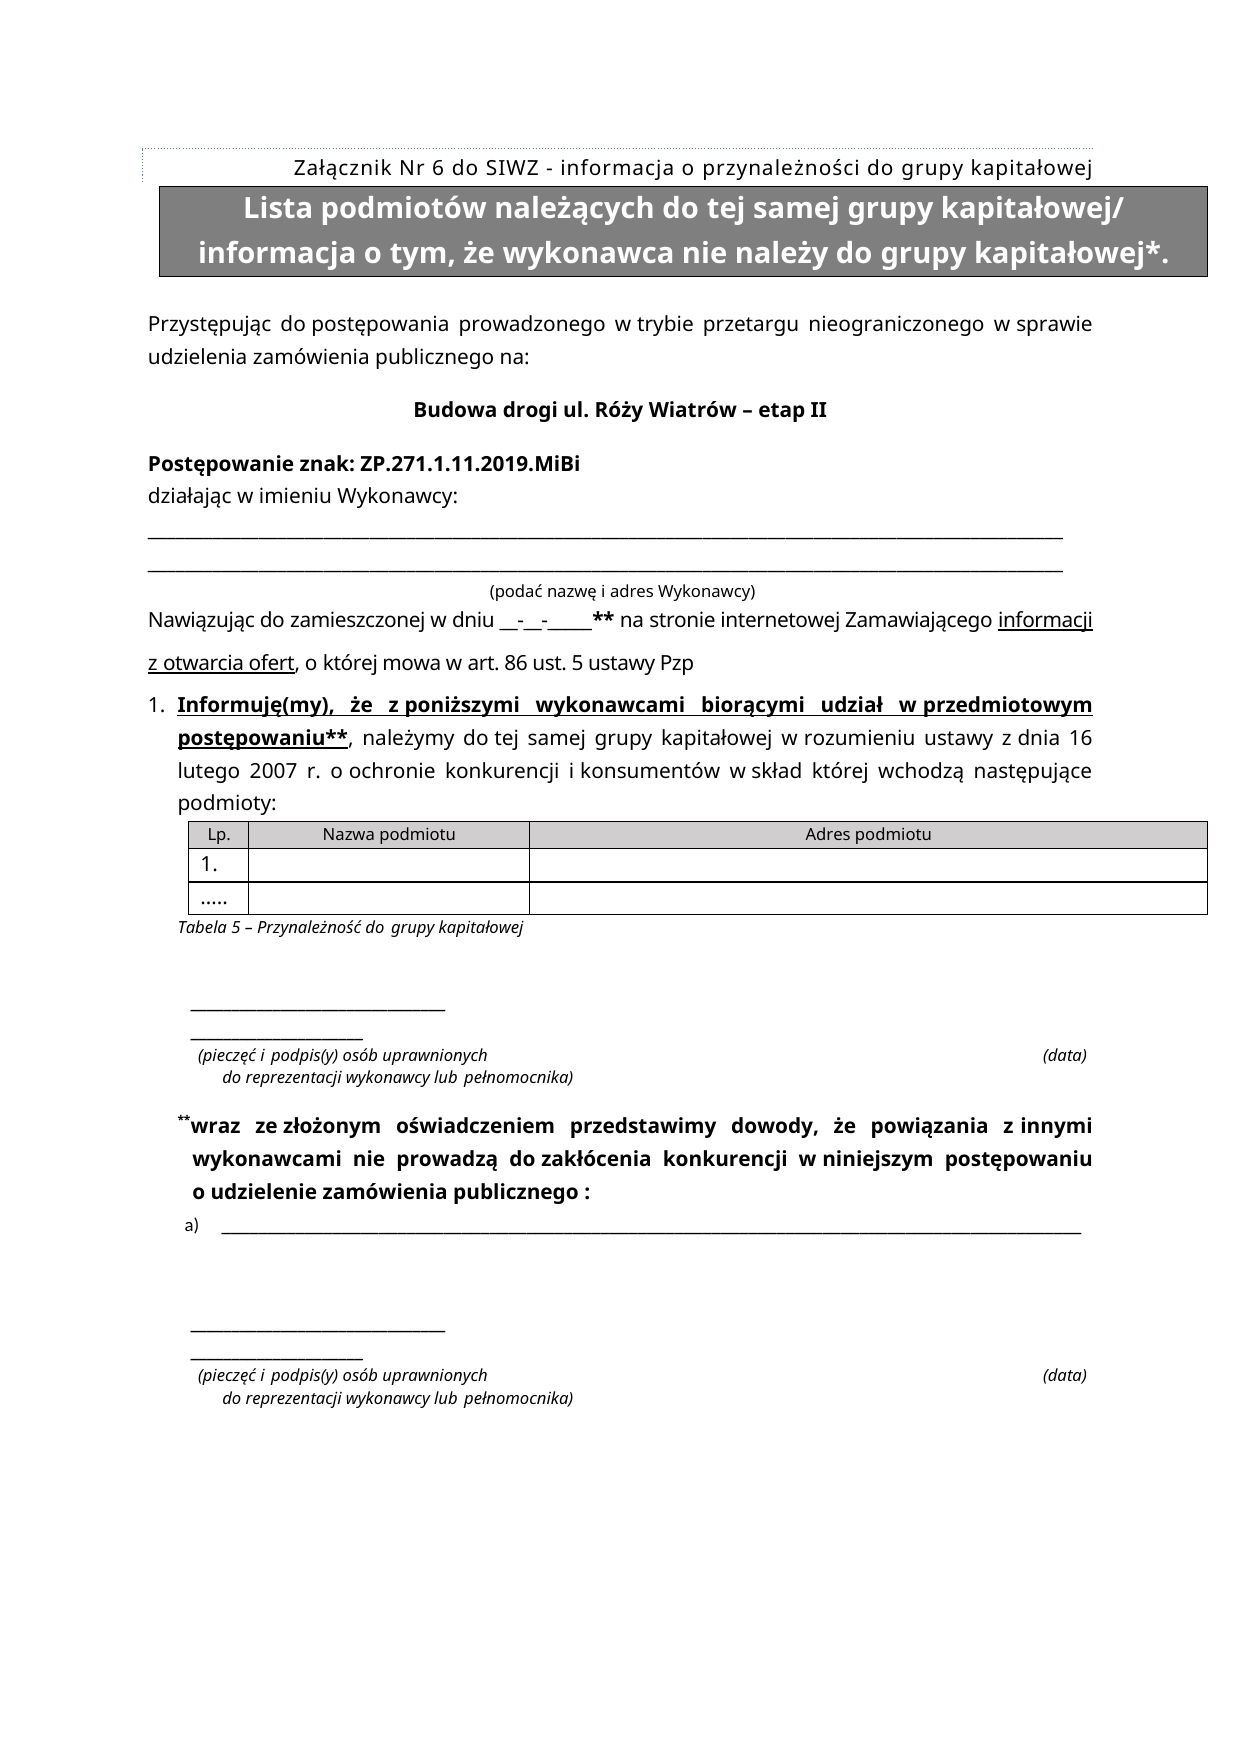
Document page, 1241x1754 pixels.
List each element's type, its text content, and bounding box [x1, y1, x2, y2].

text Postępowanie znak: ZP.271.1.11.2019.MiBi [148, 449, 1093, 477]
text działając w imieniu Wykonawcy: [148, 482, 1093, 510]
text ___________________________________________________________________________________________________ [148, 547, 1093, 575]
table_header Nazwa podmiotu [249, 822, 529, 848]
table_header Adres podmiotu [530, 822, 1207, 848]
table_header Lp. [189, 822, 248, 848]
subtitle Załącznik Nr 6 do SIWZ - informacja o przynależności do grupy kapitałowej [142, 148, 1093, 182]
list Informuję(my), że z poniższymi wykonawcami biorącymi udział w przedmiotowym postępowaniu**, należymy do tej samej grupy kapitałowej w rozumieniu ustawy z dnia 16 lutego 2007 r. o ochronie konkurencji i konsumentów w skład której wchodzą następujące podmioty: [148, 691, 1093, 817]
list _____________________________________________________________________________________________ [184, 1209, 1093, 1238]
table_header Lista podmiotów należących do tej samej grupy kapitałowej/ informacja o tym, że wykonawca nie należy do grupy kapitałowej*. [160, 187, 1207, 276]
text (pieczęć i podpis(y) osób uprawnionych (data) do reprezentacji wykonawcy lub pełnomocnika) [192, 1364, 1093, 1432]
table_cell ….. [189, 883, 248, 914]
table_cell [530, 883, 1207, 914]
text _______________________________ _____________________ [192, 1307, 1093, 1364]
table_cell [249, 849, 529, 881]
table_cell [249, 883, 529, 914]
text Nawiązując do zamieszczonej w dniu __-__-_____** na stronie internetowej Zamawiającego informacji z otwarcia ofert, o której mowa w art. 86 ust. 5 ustawy Pzp [148, 605, 1093, 676]
table_cell 1. [189, 849, 248, 881]
text _______________________________ _____________________ [192, 987, 1093, 1043]
text **wraz ze złożonym oświadczeniem przedstawimy dowody, że powiązania z innymi wykonawcami nie prowadzą do zakłócenia konkurencji w niniejszym postępowaniu o udzielenie zamówienia publicznego : [177, 1112, 1093, 1205]
table_cell [530, 849, 1207, 881]
text ___________________________________________________________________________________________________ [148, 514, 1093, 543]
text (pieczęć i podpis(y) osób uprawnionych (data) do reprezentacji wykonawcy lub pełnomocnika) [192, 1043, 1093, 1112]
text Budowa drogi ul. Róży Wiatrów – etap II [148, 396, 1093, 424]
text (podać nazwę i adres Wykonawcy) [148, 579, 1093, 602]
text Tabela 5 – Przynależność do grupy kapitałowej [177, 915, 1093, 938]
text Przystępując do postępowania prowadzonego w trybie przetargu nieograniczonego w sprawie udzielenia zamówienia publicznego na: [148, 309, 1093, 371]
